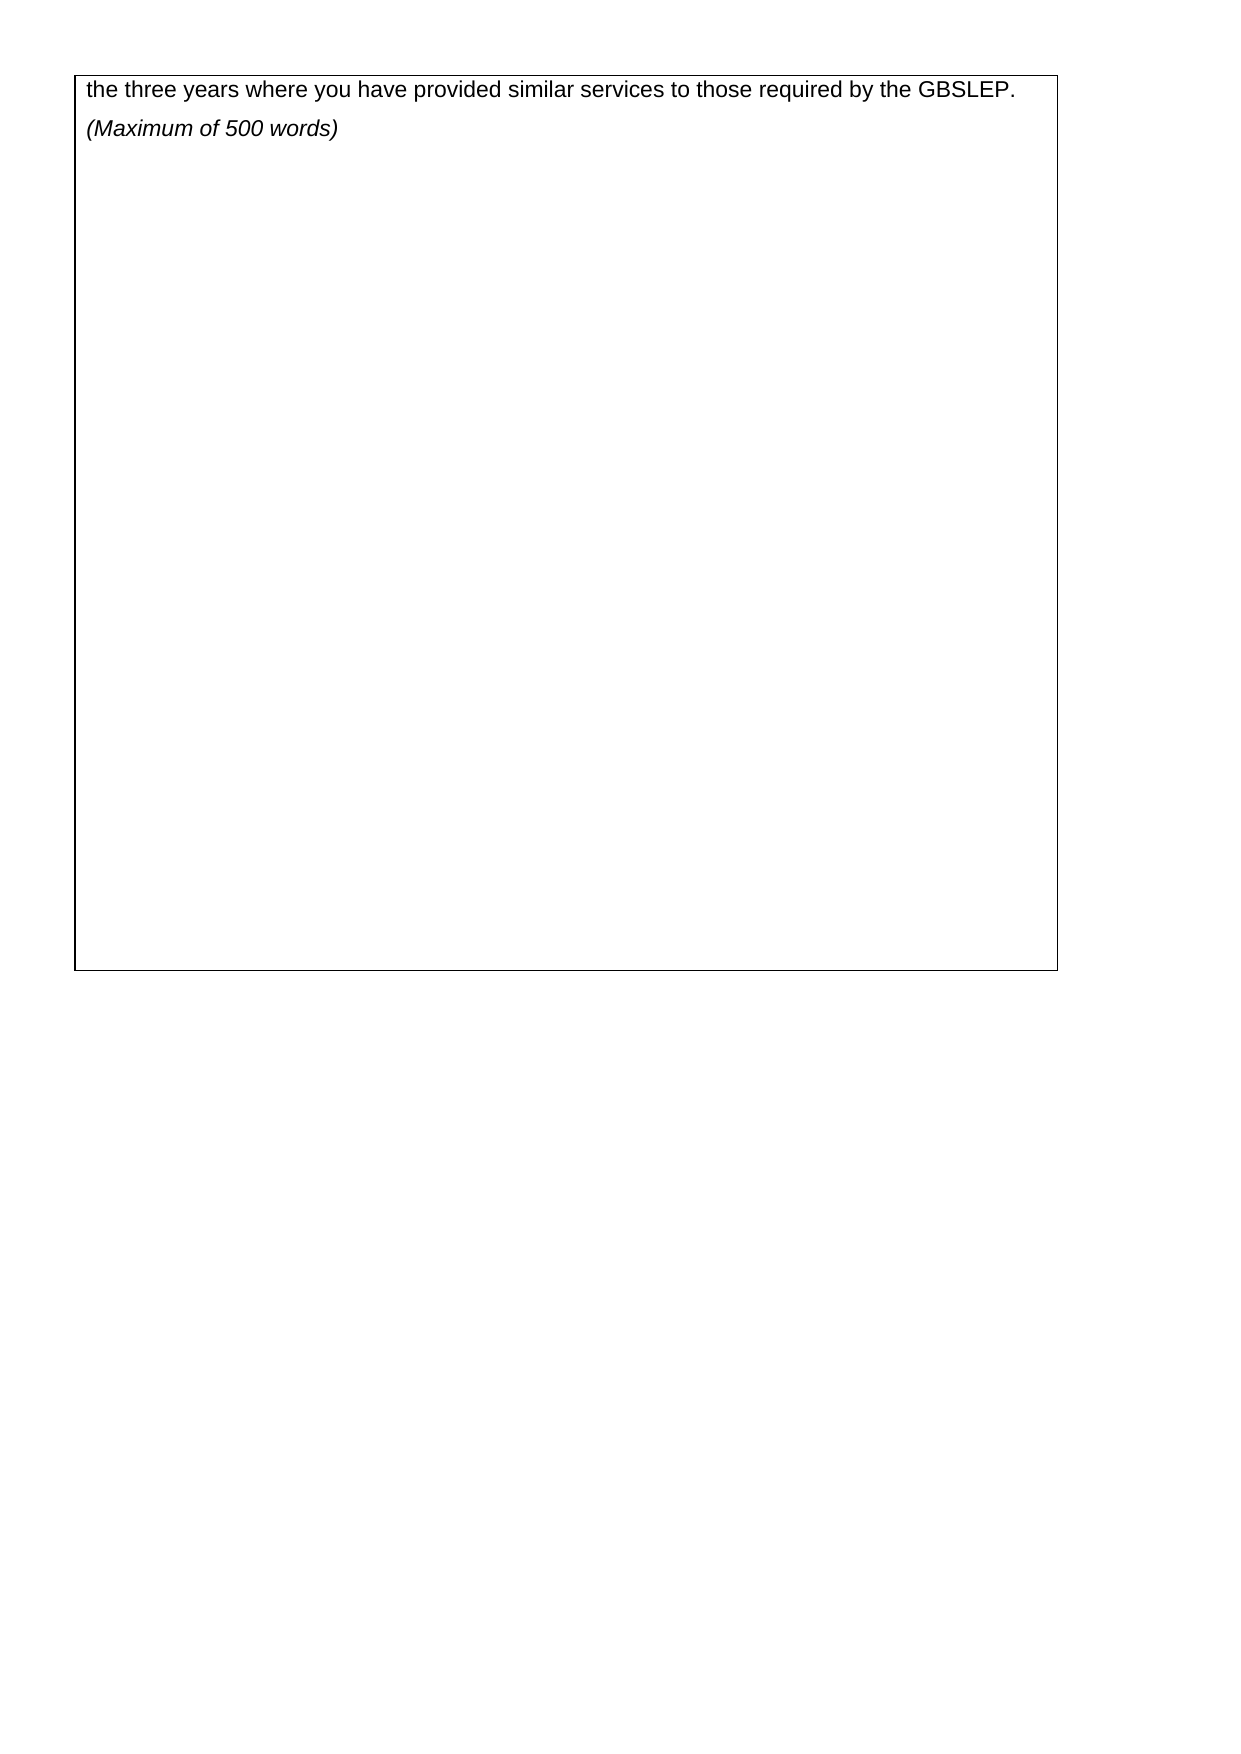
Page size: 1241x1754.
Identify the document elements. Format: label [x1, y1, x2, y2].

table_cell [76, 76, 1057, 970]
